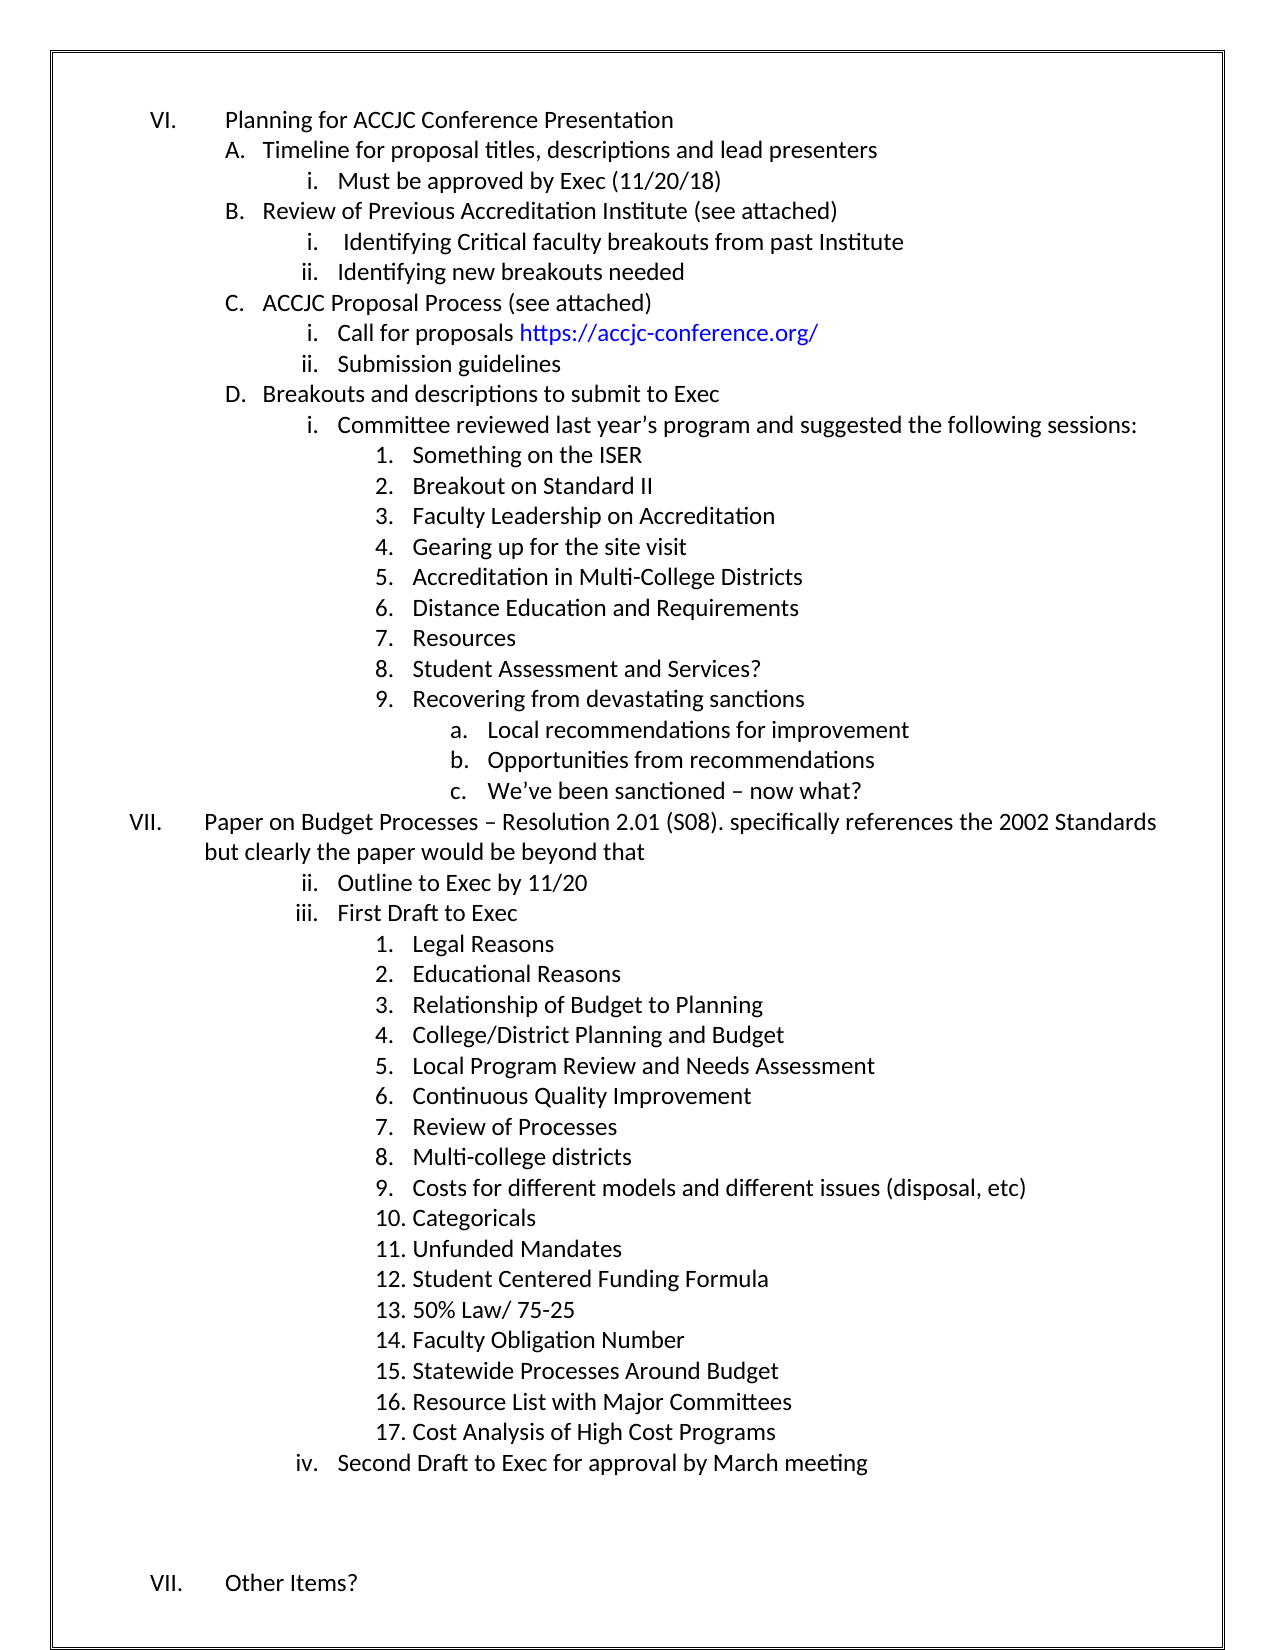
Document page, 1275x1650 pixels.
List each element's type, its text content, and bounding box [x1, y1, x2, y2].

list Breakout on Standard II [375, 470, 1162, 501]
list Faculty Leadership on Accreditation [375, 501, 1162, 531]
list Outline to Exec by 11/20 [319, 867, 1162, 897]
list First Draft to Exec [319, 897, 1162, 928]
list Educational Reasons [375, 958, 1162, 989]
list Call for proposals https://accjc-conference.org/ [319, 317, 1162, 348]
list Breakouts and descriptions to submit to Exec [225, 378, 1162, 409]
list Relationship of Budget to Planning [375, 989, 1162, 1019]
list Costs for different models and different issues (disposal, etc) [375, 1172, 1162, 1202]
list Identifying Critical faculty breakouts from past Institute [319, 226, 1162, 256]
list Other Items? [150, 1567, 1162, 1597]
list Student Centered Funding Formula [375, 1263, 1162, 1294]
list Planning for ACCJC Conference Presentation [150, 104, 1162, 134]
list Multi-college districts [375, 1141, 1162, 1172]
list Resource List with Major Committees [375, 1386, 1162, 1416]
list Timeline for proposal titles, descriptions and lead presenters [225, 134, 1162, 165]
list Submission guidelines [319, 348, 1162, 378]
list Resources [375, 623, 1162, 653]
list Student Assessment and Services? [375, 653, 1162, 684]
list Must be approved by Exec (11/20/18) [319, 165, 1162, 195]
list ACCJC Proposal Process (see attached) [225, 287, 1162, 317]
list Review of Processes [375, 1111, 1162, 1141]
list Committee reviewed last year’s program and suggested the following sessions: [319, 409, 1162, 439]
list Faculty Obligation Number [375, 1324, 1162, 1355]
list Cost Analysis of High Cost Programs [375, 1416, 1162, 1447]
list Opportunities from recommendations [450, 745, 1162, 775]
list Accreditation in Multi-College Districts [375, 562, 1162, 592]
list Something on the ISER [375, 439, 1162, 470]
list College/District Planning and Budget [375, 1019, 1162, 1050]
list Gearing up for the site visit [375, 531, 1162, 562]
list Legal Reasons [375, 928, 1162, 958]
list Identifying new breakouts needed [319, 256, 1162, 287]
list Second Draft to Exec for approval by March meeting [319, 1447, 1162, 1477]
list Local Program Review and Needs Assessment [375, 1050, 1162, 1080]
list Continuous Quality Improvement [375, 1080, 1162, 1111]
list 50% Law/ 75-25 [375, 1294, 1162, 1324]
list Unfunded Mandates [375, 1233, 1162, 1263]
list We’ve been sanctioned – now what? [450, 775, 1162, 806]
list Categoricals [375, 1202, 1162, 1233]
list Recovering from devastating sanctions [375, 684, 1162, 714]
text VII. Paper on Budget Processes – Resolution 2.01 (S08). specifically references the 2002 Standards but clearly the paper would be beyond that [129, 806, 1162, 867]
list Statewide Processes Around Budget [375, 1355, 1162, 1386]
list Review of Previous Accreditation Institute (see attached) [225, 195, 1162, 226]
list Local recommendations for improvement [450, 714, 1162, 745]
list Distance Education and Requirements [375, 592, 1162, 623]
